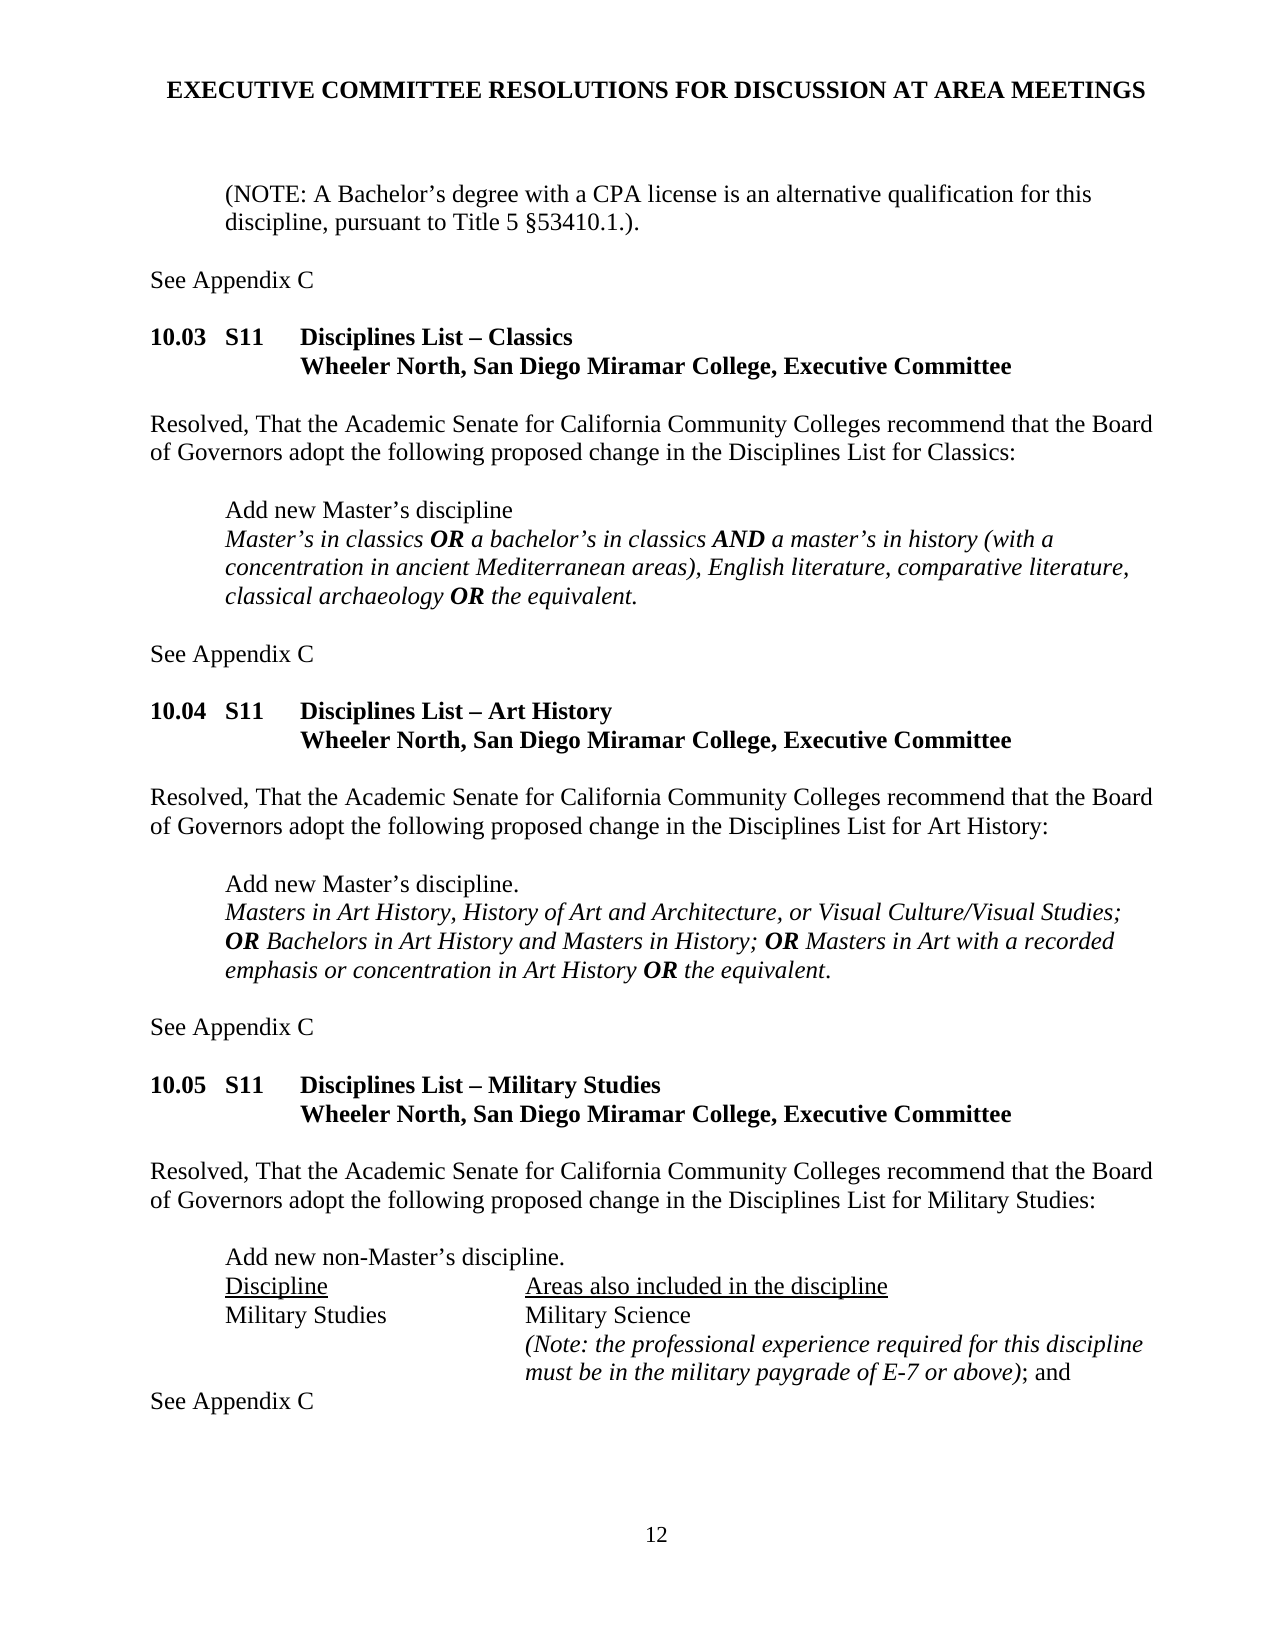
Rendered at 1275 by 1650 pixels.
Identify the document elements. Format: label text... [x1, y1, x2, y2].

text See Appendix C [150, 1012, 1162, 1041]
text Resolved, That the Academic Senate for California Community Colleges recommend that the Board of Governors adopt the following proposed change in the Disciplines List for Classics: [150, 409, 1162, 466]
text Military Studies Military Science [225, 1300, 1162, 1329]
text Masters in Art History, History of Art and Architecture, or Visual Culture/Visual Studies; OR Bachelors in Art History and Masters in History; OR Masters in Art with a recorded emphasis or concentration in Art History OR the equivalent. [225, 897, 1162, 984]
text See Appendix C [150, 1386, 1162, 1415]
text Master’s in classics OR a bachelor’s in classics AND a master’s in history (with a concentration in ancient Mediterranean areas), English literature, comparative literature, classical archaeology OR the equivalent. [225, 524, 1162, 610]
text Wheeler North, San Diego Miramar College, Executive Committee [225, 351, 1162, 380]
text See Appendix C [150, 639, 1162, 667]
text 10.04 S11 Disciplines List – Art History [150, 696, 1162, 725]
text Add new Master’s discipline [225, 495, 1162, 524]
text 10.05 S11 Disciplines List – Military Studies [150, 1070, 1162, 1099]
text Resolved, That the Academic Senate for California Community Colleges recommend that the Board of Governors adopt the following proposed change in the Disciplines List for Military Studies: [150, 1156, 1162, 1214]
text See Appendix C [150, 265, 1162, 294]
text 10.03 S11 Disciplines List – Classics [150, 322, 1162, 351]
text Wheeler North, San Diego Miramar College, Executive Committee [225, 725, 1162, 754]
text Resolved, That the Academic Senate for California Community Colleges recommend that the Board of Governors adopt the following proposed change in the Disciplines List for Art History: [150, 782, 1162, 840]
text Add new Master’s discipline. [225, 869, 1162, 897]
text Wheeler North, San Diego Miramar College, Executive Committee [300, 1099, 1162, 1127]
text Add new non-Master’s discipline. [225, 1242, 1162, 1271]
text (Note: the professional experience required for this discipline must be in the military paygrade of E-7 or above); and [525, 1329, 1162, 1386]
text Discipline Areas also included in the discipline [225, 1271, 1162, 1300]
text (NOTE: A Bachelor’s degree with a CPA license is an alternative qualification for this discipline, pursuant to Title 5 §53410.1.). [225, 179, 1162, 236]
